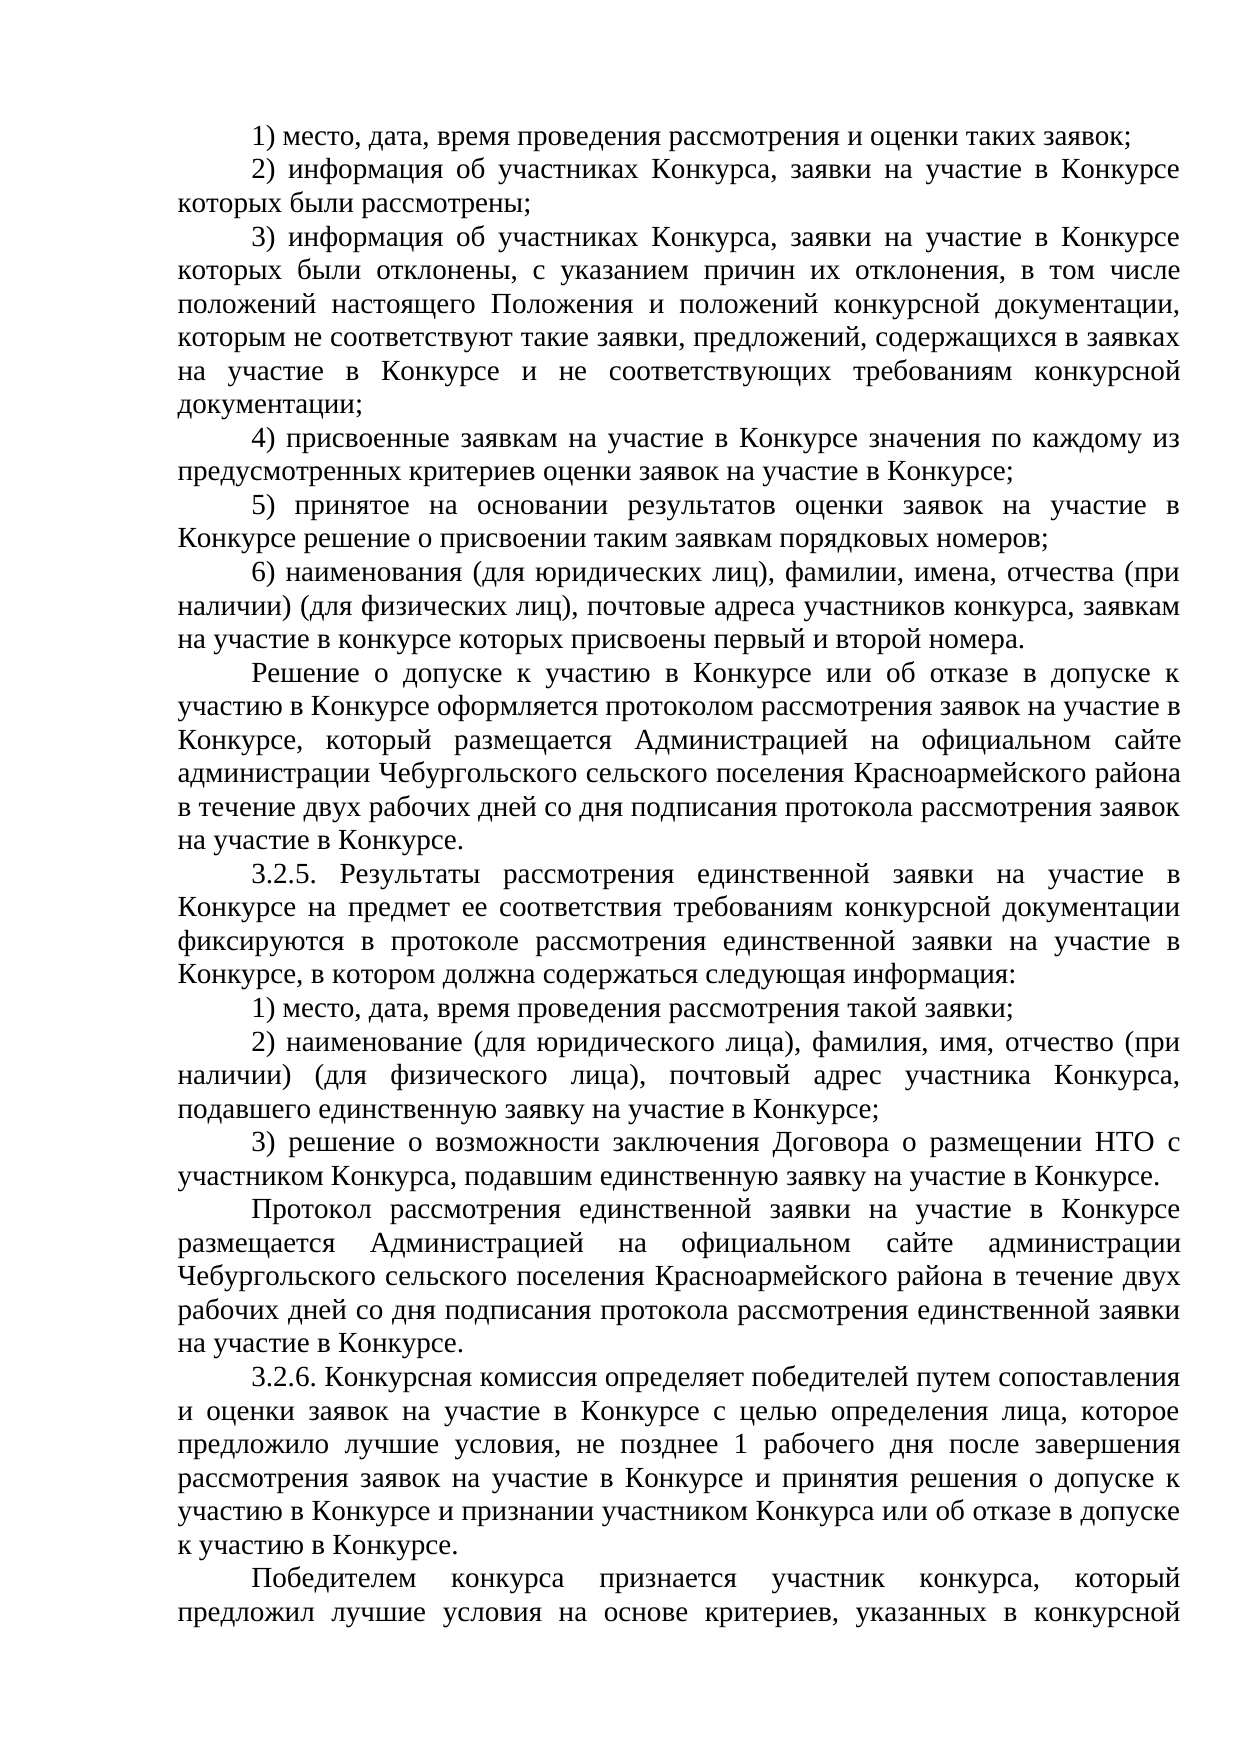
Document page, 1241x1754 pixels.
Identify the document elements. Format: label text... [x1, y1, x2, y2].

text 3) решение о возможности заключения Договора о размещении НТО с участником Конкурса, подавшим единственную заявку на участие в Конкурсе. [177, 1124, 1181, 1191]
text 2) наименование (для юридического лица), фамилия, имя, отчество (при наличии) (для физического лица), почтовый адрес участника Конкурса, подавшего единственную заявку на участие в Конкурсе; [177, 1024, 1181, 1124]
text 5) принятое на основании результатов оценки заявок на участие в Конкурсе решение о присвоении таким заявкам порядковых номеров; [177, 487, 1181, 554]
text 3.2.6. Конкурсная комиссия определяет победителей путем сопоставления и оценки заявок на участие в Конкурсе с целью определения лица, которое предложило лучшие условия, не позднее 1 рабочего дня после завершения рассмотрения заявок на участие в Конкурсе и принятия решения о допуске к участию в Конкурсе и признании участником Конкурса или об отказе в допуске к участию в Конкурсе. [177, 1359, 1181, 1560]
text 1) место, дата, время проведения рассмотрения такой заявки; [177, 990, 1181, 1024]
text 3) информация об участниках Конкурса, заявки на участие в Конкурсе которых были отклонены, с указанием причин их отклонения, в том числе положений настоящего Положения и положений конкурсной документации, которым не соответствуют такие заявки, предложений, содержащихся в заявках на участие в Конкурсе и не соответствующих требованиям конкурсной документации; [177, 219, 1181, 420]
text 6) наименования (для юридических лиц), фамилии, имена, отчества (при наличии) (для физических лиц), почтовые адреса участников конкурса, заявкам на участие в конкурсе которых присвоены первый и второй номера. [177, 554, 1181, 655]
text Решение о допуске к участию в Конкурсе или об отказе в допуске к участию в Конкурсе оформляется протоколом рассмотрения заявок на участие в Конкурсе, который размещается Администрацией на официальном сайте администрации Чебургольского сельского поселения Красноармейского района в течение двух рабочих дней со дня подписания протокола рассмотрения заявок на участие в Конкурсе. [177, 655, 1181, 856]
text 3.2.5. Результаты рассмотрения единственной заявки на участие в Конкурсе на предмет ее соответствия требованиям конкурсной документации фиксируются в протоколе рассмотрения единственной заявки на участие в Конкурсе, в котором должна содержаться следующая информация: [177, 856, 1181, 990]
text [177, 1560, 1181, 1627]
text 2) информация об участниках Конкурса, заявки на участие в Конкурсе которых были рассмотрены; [177, 152, 1181, 219]
text 1) место, дата, время проведения рассмотрения и оценки таких заявок; [177, 118, 1181, 152]
text Протокол рассмотрения единственной заявки на участие в Конкурсе размещается Администрацией на официальном сайте администрации Чебургольского сельского поселения Красноармейского района в течение двух рабочих дней со дня подписания протокола рассмотрения единственной заявки на участие в Конкурсе. [177, 1191, 1181, 1359]
text 4) присвоенные заявкам на участие в Конкурсе значения по каждому из предусмотренных критериев оценки заявок на участие в Конкурсе; [177, 420, 1181, 487]
